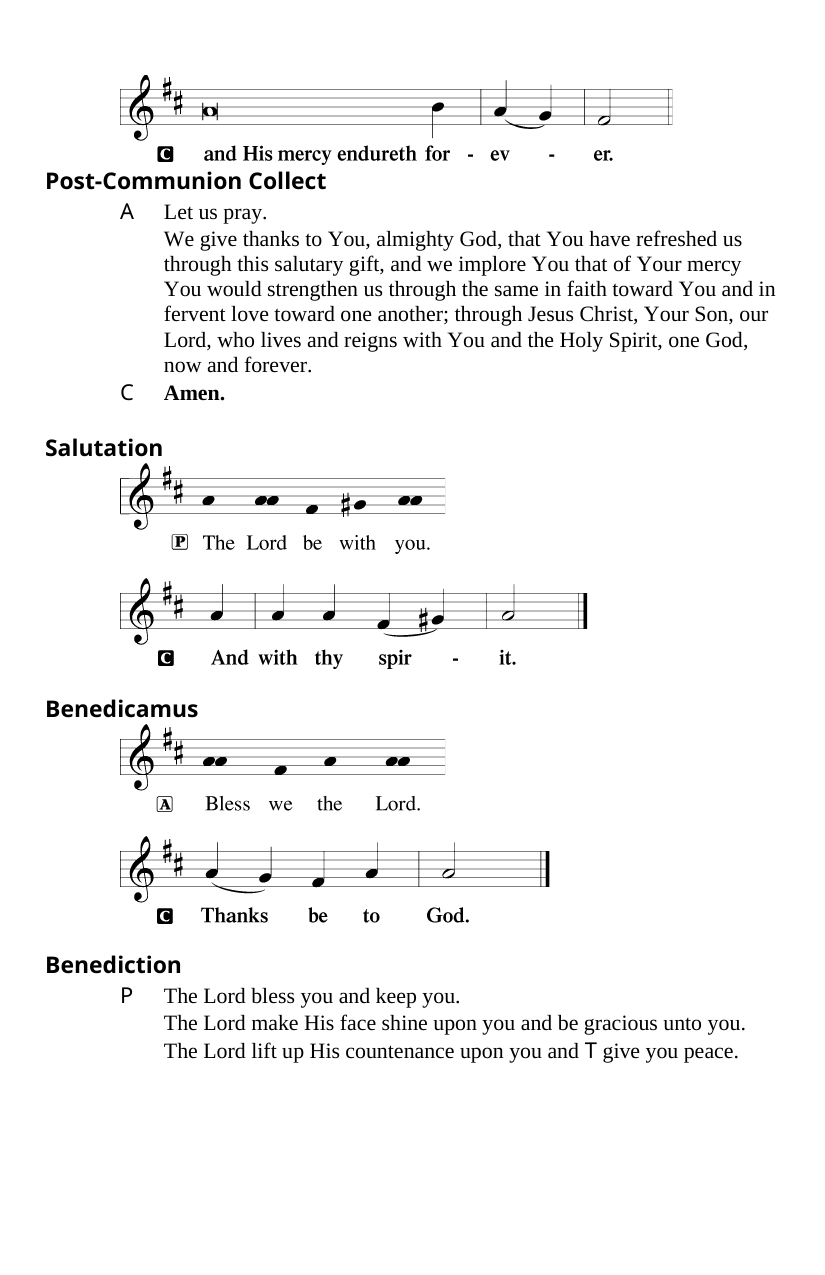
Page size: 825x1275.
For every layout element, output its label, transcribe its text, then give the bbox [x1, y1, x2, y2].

text The Lord make His face shine upon you and be gracious unto you. [164, 1010, 780, 1035]
picture [120, 724, 445, 812]
text We give thanks to You, almighty God, that You have refreshed us through this salutary gift, and we implore You that of Your mercy You would strengthen us through the same in faith toward You and in fervent love toward one another; through Jesus Christ, Your Son, our Lord, who lives and reigns with You and the Holy Spirit, one God, now and forever. [164, 226, 780, 377]
text Salutation LSB 201 [45, 432, 780, 463]
picture [120, 75, 673, 165]
text P The Lord bless you and keep you. [120, 980, 780, 1010]
text C Amen. [120, 377, 780, 407]
text The Lord lift up His countenance upon you and T give you peace. [164, 1035, 780, 1065]
text Post-Communion Collect [45, 165, 780, 196]
text Benedicamus LSB 202 [45, 693, 780, 724]
picture [120, 836, 550, 924]
text Benediction LSB 202 [45, 949, 780, 980]
picture [120, 578, 588, 669]
picture [120, 463, 445, 554]
text A Let us pray. [120, 196, 780, 226]
